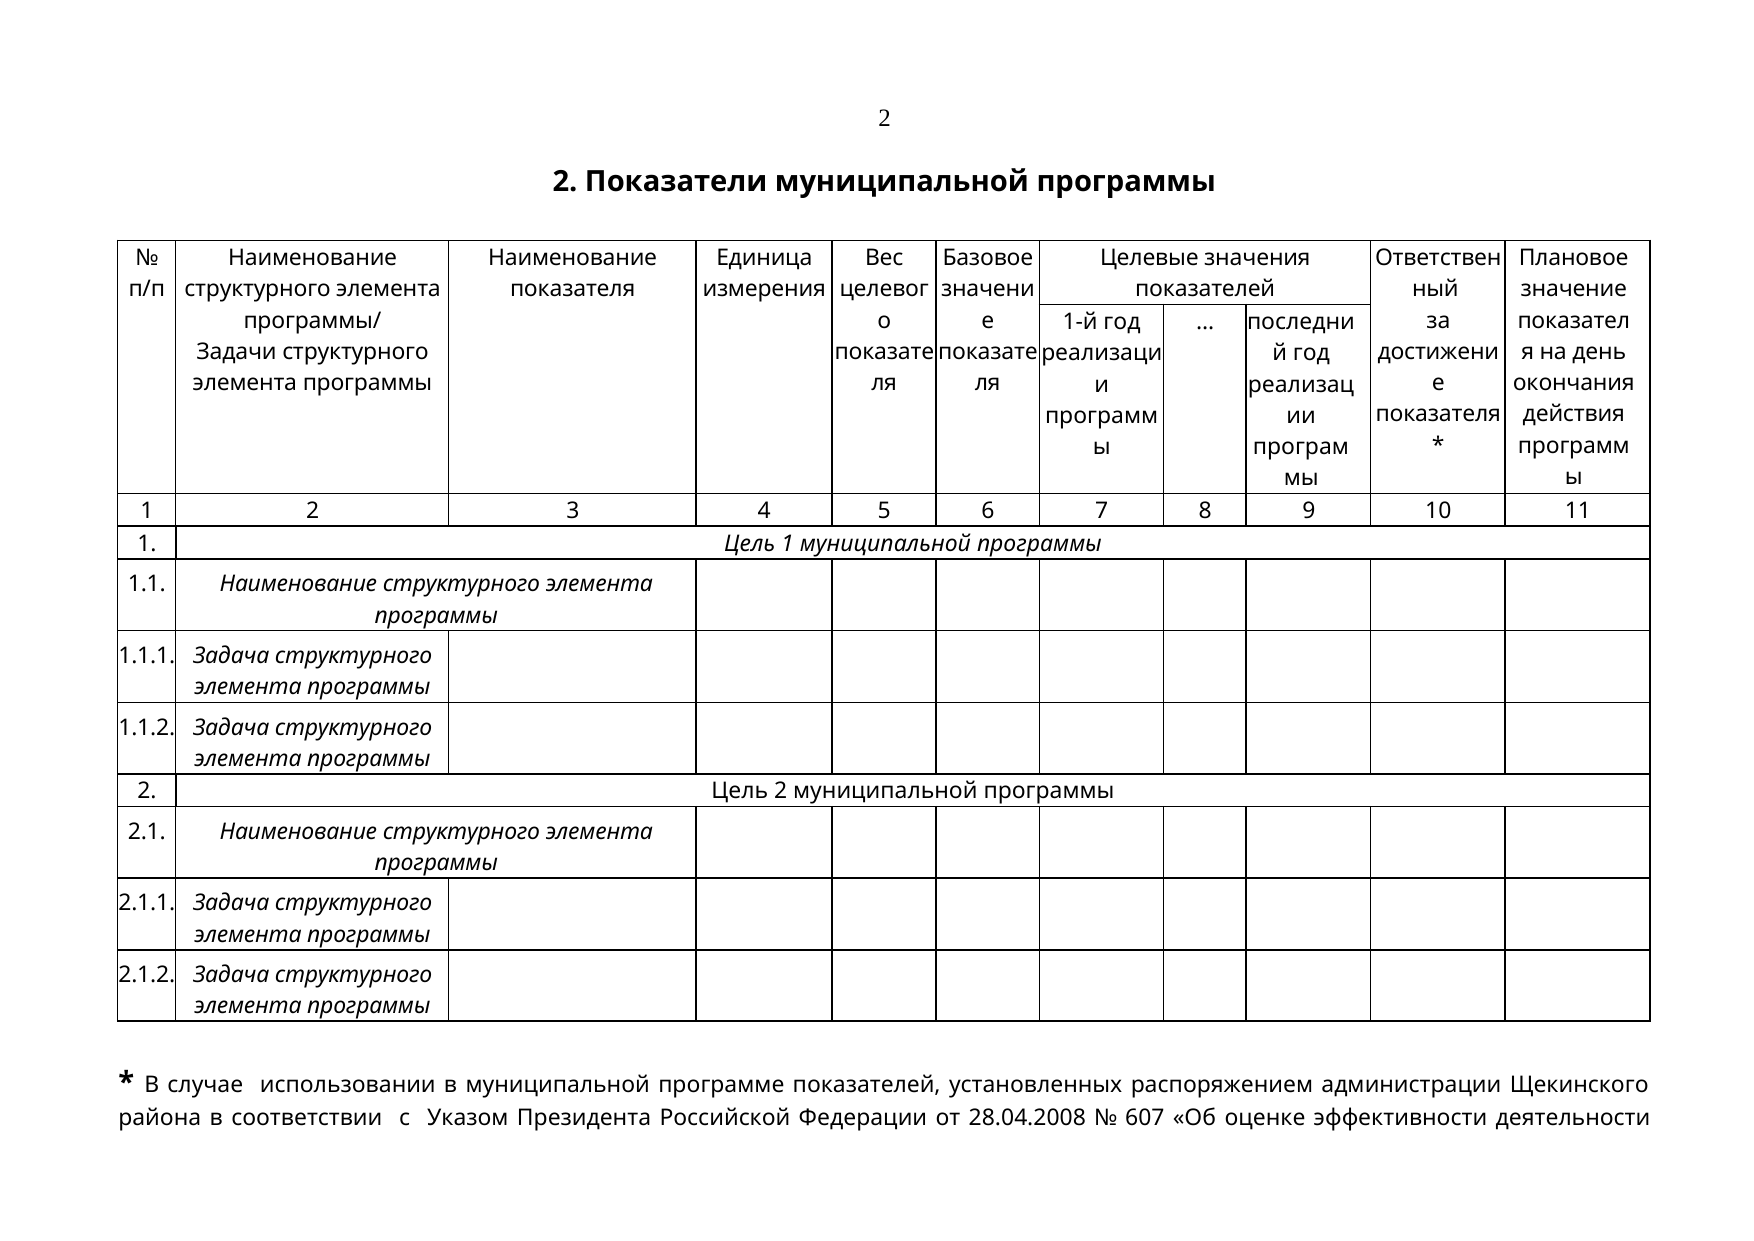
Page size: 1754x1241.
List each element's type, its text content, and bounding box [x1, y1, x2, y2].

table_cell [697, 560, 831, 630]
table_cell [1164, 879, 1245, 949]
table_header № п/п [118, 241, 175, 493]
table_cell [833, 951, 935, 1020]
table_cell [937, 703, 1039, 773]
table_cell [697, 631, 831, 701]
table_cell [1247, 879, 1370, 949]
table_cell 3 [449, 494, 695, 525]
table_cell [1371, 631, 1504, 701]
table_cell [937, 807, 1039, 877]
table_cell [449, 951, 695, 1020]
table_header Плановое значение показателя на день окончания действия программы [1506, 241, 1649, 493]
table_header Вес целевого показателя [833, 241, 935, 493]
table_cell 2.1.2. [118, 951, 175, 1020]
table_cell [1040, 951, 1163, 1020]
table_cell [697, 951, 831, 1020]
table_cell 1-й год реализации программы [1040, 305, 1163, 493]
table_cell [1040, 879, 1163, 949]
table_cell [833, 879, 935, 949]
table_header Единица измерения [697, 241, 831, 493]
table_cell Наименование структурного элемента программы [176, 807, 695, 877]
table_cell 2 [176, 494, 448, 525]
table_header Базовое значение показателя [937, 241, 1039, 493]
table_cell 5 [833, 494, 935, 525]
table_cell Задача структурного элемента программы [176, 703, 448, 773]
table_header Наименование структурного элемента программы/ Задачи структурного элемента программы [176, 241, 448, 493]
table_cell [1040, 560, 1163, 630]
table_cell [1040, 631, 1163, 701]
table_cell 1. [118, 527, 175, 558]
table_cell [1247, 703, 1370, 773]
table_header Ответственный за достижение показателя* [1371, 241, 1504, 493]
table_cell [1247, 951, 1370, 1020]
table_cell [1506, 703, 1649, 773]
table_cell [697, 807, 831, 877]
table_cell Наименование структурного элемента программы [176, 560, 695, 630]
table_cell 9 [1247, 494, 1370, 525]
table_cell [937, 560, 1039, 630]
table_cell [937, 631, 1039, 701]
table_cell 1 [118, 494, 175, 525]
table_cell Задача структурного элемента программы [176, 951, 448, 1020]
table_cell Задача структурного элемента программы [176, 631, 448, 701]
table_cell [1371, 807, 1504, 877]
table_cell 1.1.1. [118, 631, 175, 701]
table_cell [449, 631, 695, 701]
table_cell 8 [1164, 494, 1245, 525]
table_cell [1371, 951, 1504, 1020]
table_cell Цель 2 муниципальной программы [177, 775, 1649, 806]
table_cell [697, 703, 831, 773]
table_cell 6 [937, 494, 1039, 525]
table_cell [449, 703, 695, 773]
table_cell 2.1.1. [118, 879, 175, 949]
table_cell [1164, 951, 1245, 1020]
table_cell 10 [1371, 494, 1504, 525]
table_cell [1164, 560, 1245, 630]
table_cell 1.1.2. [118, 703, 175, 773]
table_header Целевые значения показателей [1040, 241, 1370, 303]
table_cell [1506, 951, 1649, 1020]
table_cell [937, 951, 1039, 1020]
table_cell … [1164, 305, 1245, 493]
table_cell [1164, 807, 1245, 877]
table_cell [449, 879, 695, 949]
table_cell 2. [118, 775, 175, 806]
table_cell Цель 1 муниципальной программы [177, 527, 1649, 558]
table_header Наименование показателя [449, 241, 695, 493]
table_cell [1371, 703, 1504, 773]
table_cell 2.1. [118, 807, 175, 877]
table_cell [1506, 807, 1649, 877]
table_cell [937, 879, 1039, 949]
text 2. Показатели муниципальной программы [118, 160, 1651, 200]
table_cell [1164, 631, 1245, 701]
table_cell [833, 807, 935, 877]
table_cell 11 [1506, 494, 1649, 525]
table_cell Задача структурного элемента программы [176, 879, 448, 949]
table_cell [1506, 879, 1649, 949]
table_cell [1371, 560, 1504, 630]
table_cell [697, 879, 831, 949]
table_cell [1506, 631, 1649, 701]
table_cell [833, 560, 935, 630]
table_cell 4 [697, 494, 831, 525]
table_cell последний год реализации программы [1247, 305, 1370, 493]
table_cell [1164, 703, 1245, 773]
table_cell [1247, 807, 1370, 877]
table_cell [833, 703, 935, 773]
table_cell [1371, 879, 1504, 949]
table_cell [1040, 807, 1163, 877]
table_cell [1506, 560, 1649, 630]
table_cell [1247, 560, 1370, 630]
table_cell 1.1. [118, 560, 175, 630]
table_cell [833, 631, 935, 701]
table_cell [1247, 631, 1370, 701]
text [118, 1062, 1651, 1133]
table_cell [1040, 703, 1163, 773]
table_cell 7 [1040, 494, 1163, 525]
